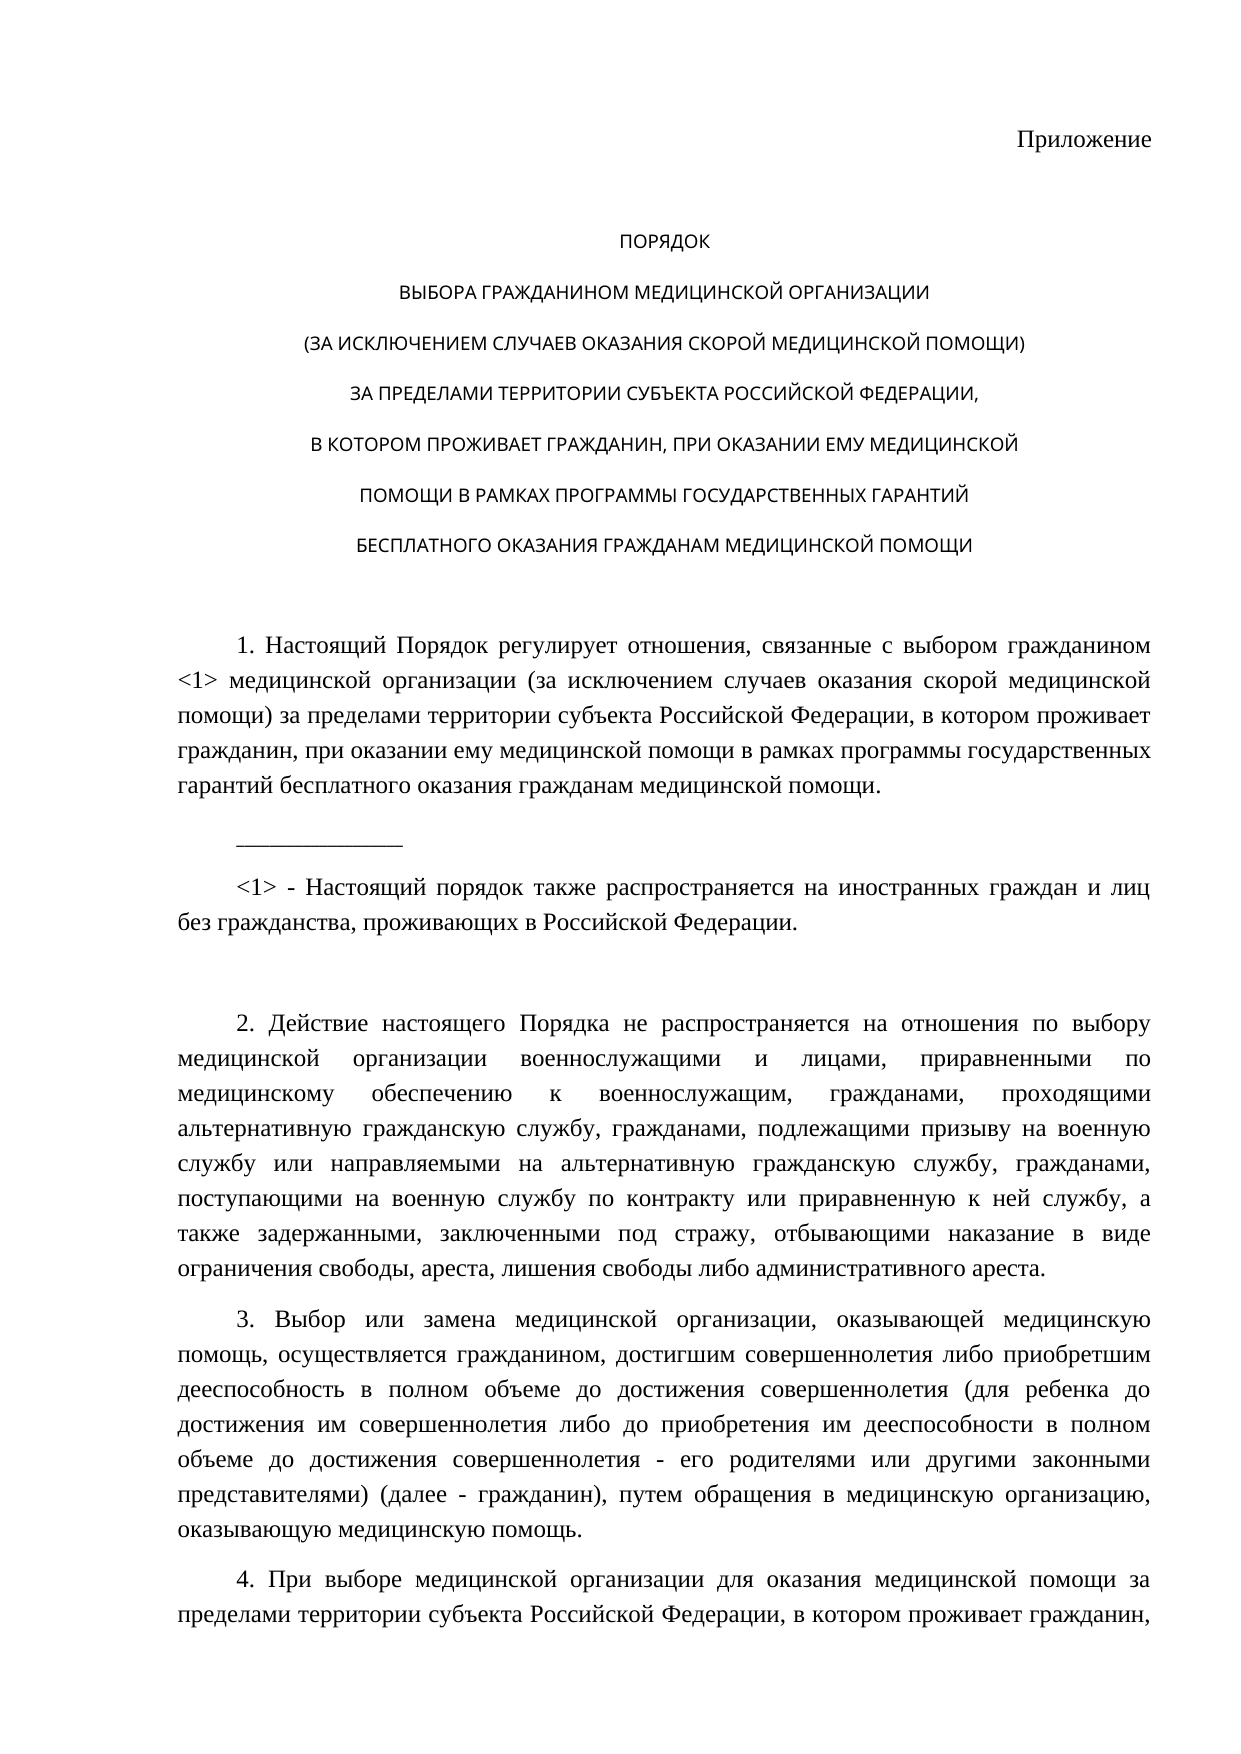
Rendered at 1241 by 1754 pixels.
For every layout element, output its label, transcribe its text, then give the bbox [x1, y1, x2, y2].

text 1. Настоящий Порядок регулирует отношения, связанные с выбором гражданином <1> медицинской организации (за исключением случаев оказания скорой медицинской помощи) за пределами территории субъекта Российской Федерации, в котором проживает гражданин, при оказании ему медицинской помощи в рамках программы государственных гарантий бесплатного оказания гражданам медицинской помощи. [177, 624, 1152, 799]
text <1> - Настоящий порядок также распространяется на иностранных граждан и лиц без гражданства, проживающих в Российской Федерации. [177, 866, 1152, 936]
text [177, 1558, 1152, 1628]
text БЕСПЛАТНОГО ОКАЗАНИЯ ГРАЖДАНАМ МЕДИЦИНСКОЙ ПОМОЩИ [177, 523, 1152, 558]
text ____________________ [177, 815, 1152, 850]
text 3. Выбор или замена медицинской организации, оказывающей медицинскую помощь, осуществляется гражданином, достигшим совершеннолетия либо приобретшим дееспособность в полном объеме до достижения совершеннолетия (для ребенка до достижения им совершеннолетия либо до приобретения им дееспособности в полном объеме до достижения совершеннолетия - его родителями или другими законными представителями) (далее - гражданин), путем обращения в медицинскую организацию, оказывающую медицинскую помощь. [177, 1297, 1152, 1542]
text В КОТОРОМ ПРОЖИВАЕТ ГРАЖДАНИН, ПРИ ОКАЗАНИИ ЕМУ МЕДИЦИНСКОЙ [177, 422, 1152, 457]
text Приложение [177, 118, 1152, 153]
text ПОРЯДОК [177, 219, 1152, 254]
text ПОМОЩИ В РАМКАХ ПРОГРАММЫ ГОСУДАРСТВЕННЫХ ГАРАНТИЙ [177, 472, 1152, 507]
text ВЫБОРА ГРАЖДАНИНОМ МЕДИЦИНСКОЙ ОРГАНИЗАЦИИ [177, 270, 1152, 305]
text ЗА ПРЕДЕЛАМИ ТЕРРИТОРИИ СУБЪЕКТА РОССИЙСКОЙ ФЕДЕРАЦИИ, [177, 371, 1152, 406]
text 2. Действие настоящего Порядка не распространяется на отношения по выбору медицинской организации военнослужащими и лицами, приравненными по медицинскому обеспечению к военнослужащим, гражданами, проходящими альтернативную гражданскую службу, гражданами, подлежащими призыву на военную службу или направляемыми на альтернативную гражданскую службу, гражданами, поступающими на военную службу по контракту или приравненную к ней службу, а также задержанными, заключенными под стражу, отбывающими наказание в виде ограничения свободы, ареста, лишения свободы либо административного ареста. [177, 1002, 1152, 1282]
text (ЗА ИСКЛЮЧЕНИЕМ СЛУЧАЕВ ОКАЗАНИЯ СКОРОЙ МЕДИЦИНСКОЙ ПОМОЩИ) [177, 321, 1152, 356]
